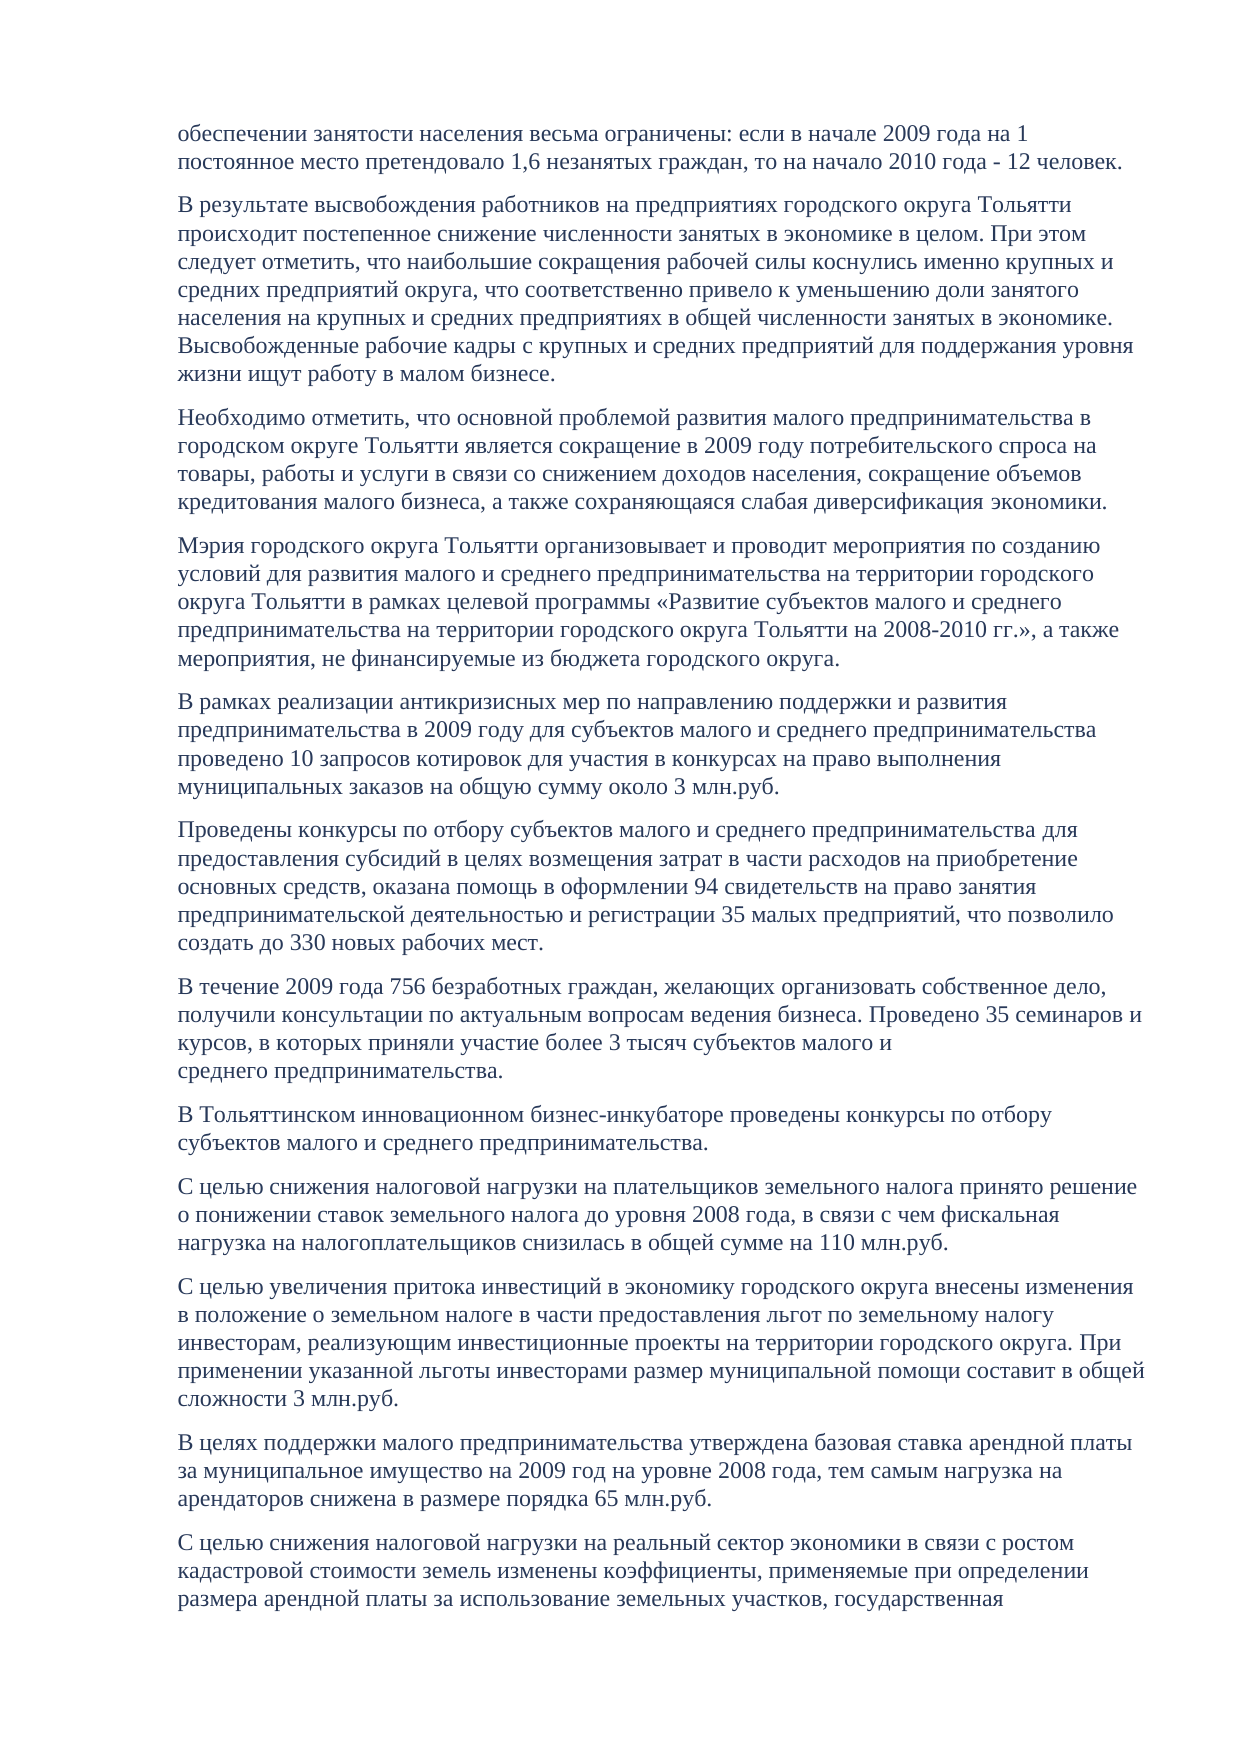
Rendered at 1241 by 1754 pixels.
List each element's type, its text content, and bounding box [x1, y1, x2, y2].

text Проведены конкурсы по отбору субъектов малого и среднего предпринимательства для предоставления субсидий в целях возмещения затрат в части расходов на приобретение основных средств, оказана помощь в оформлении 94 свидетельств на право занятия предпринимательской деятельностью и регистрации 35 малых предприятий, что позволило создать до 330 новых рабочих мест. [177, 815, 1152, 956]
text С целью снижения налоговой нагрузки на плательщиков земельного налога принято решение о понижении ставок земельного налога до уровня 2008 года, в связи с чем фискальная нагрузка на налогоплательщиков снизилась в общей сумме на 110 млн.руб. [177, 1171, 1152, 1256]
text С целью увеличения притока инвестиций в экономику городского округа внесены изменения в положение о земельном налоге в части предоставления льгот по земельному налогу инвесторам, реализующим инвестиционные проекты на территории городского округа. При применении указанной льготы инвесторами размер муниципальной помощи составит в общей сложности 3 млн.руб. [177, 1271, 1152, 1412]
text В результате высвобождения работников на предприятиях городского округа Тольятти происходит постепенное снижение численности занятых в экономике в целом. При этом следует отметить, что наибольшие сокращения рабочей силы коснулись именно крупных и средних предприятий округа, что соответственно привело к уменьшению доли занятого населения на крупных и средних предприятиях в общей численности занятых в экономике. Высвобожденные рабочие кадры с крупных и средних предприятий для поддержания уровня жизни ищут работу в малом бизнесе. [177, 190, 1152, 387]
text В целях поддержки малого предпринимательства утверждена базовая ставка арендной платы за муниципальное имущество на 2009 год на уровне 2008 года, тем самым нагрузка на арендаторов снижена в размере порядка 65 млн.руб. [177, 1427, 1152, 1512]
text Необходимо отметить, что основной проблемой развития малого предпринимательства в городском округе Тольятти является сокращение в 2009 году потребительского спроса на товары, работы и услуги в связи со снижением доходов населения, сокращение объемов кредитования малого бизнеса, а также сохраняющаяся слабая диверсификация экономики. [177, 402, 1152, 515]
text В течение 2009 года 756 безработных граждан, желающих организовать собственное дело, получили консультации по актуальным вопросам ведения бизнеса. Проведено 35 семинаров и курсов, в которых приняли участие более 3 тысяч субъектов малого и среднего предпринимательства. [177, 971, 1152, 1084]
text Мэрия городского округа Тольятти организовывает и проводит мероприятия по созданию условий для развития малого и среднего предпринимательства на территории городского округа Тольятти в рамках целевой программы «Развитие субъектов малого и среднего предпринимательства на территории городского округа Тольятти на 2008-2010 гг.», а также мероприятия, не финансируемые из бюджета городского округа. [177, 531, 1152, 671]
text В рамках реализации антикризисных мер по направлению поддержки и развития предпринимательства в 2009 году для субъектов малого и среднего предпринимательства проведено 10 запросов котировок для участия в конкурсах на право выполнения муниципальных заказов на общую сумму около 3 млн.руб. [177, 687, 1152, 799]
text В Тольяттинском инновационном бизнес-инкубаторе проведены конкурсы по отбору субъектов малого и среднего предпринимательства. [177, 1099, 1152, 1156]
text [177, 1527, 1152, 1612]
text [177, 118, 1152, 174]
